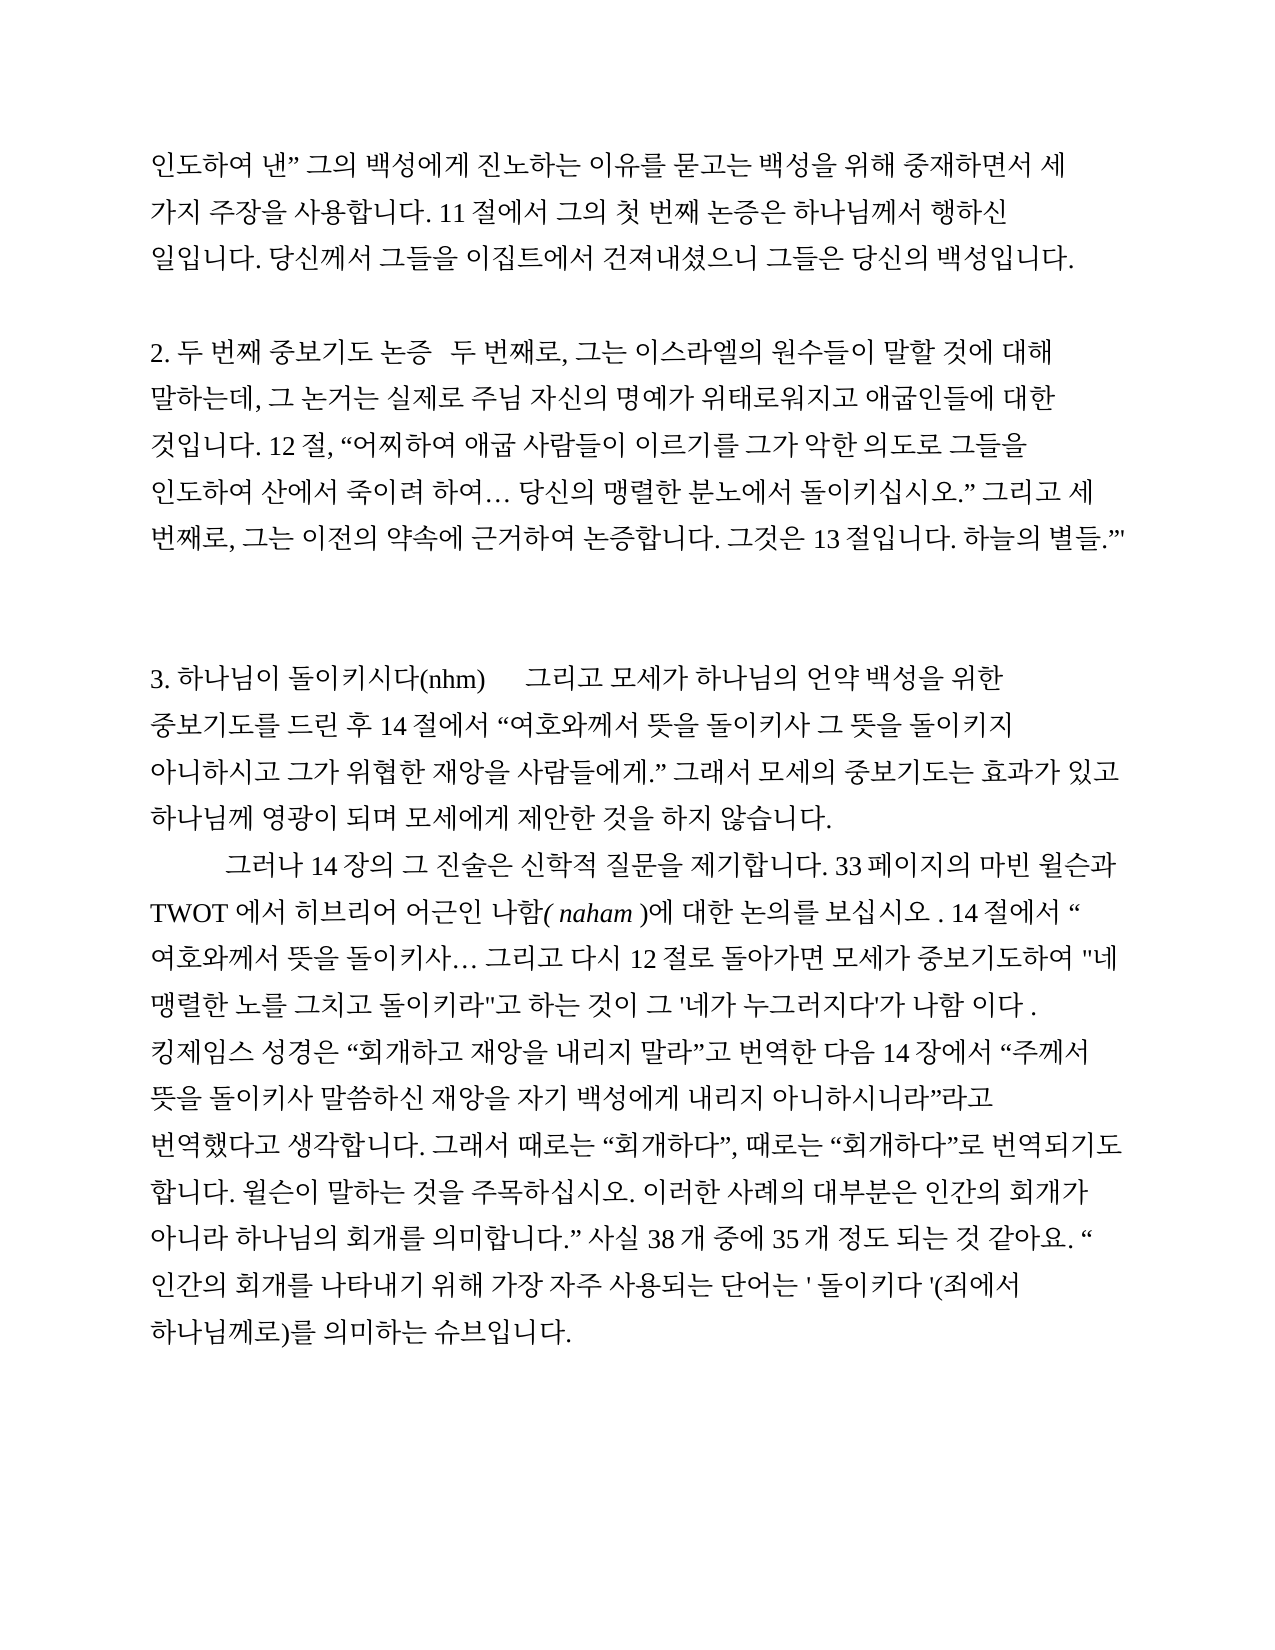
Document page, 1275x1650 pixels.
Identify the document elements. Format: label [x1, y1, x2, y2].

text [150, 150, 1125, 1348]
